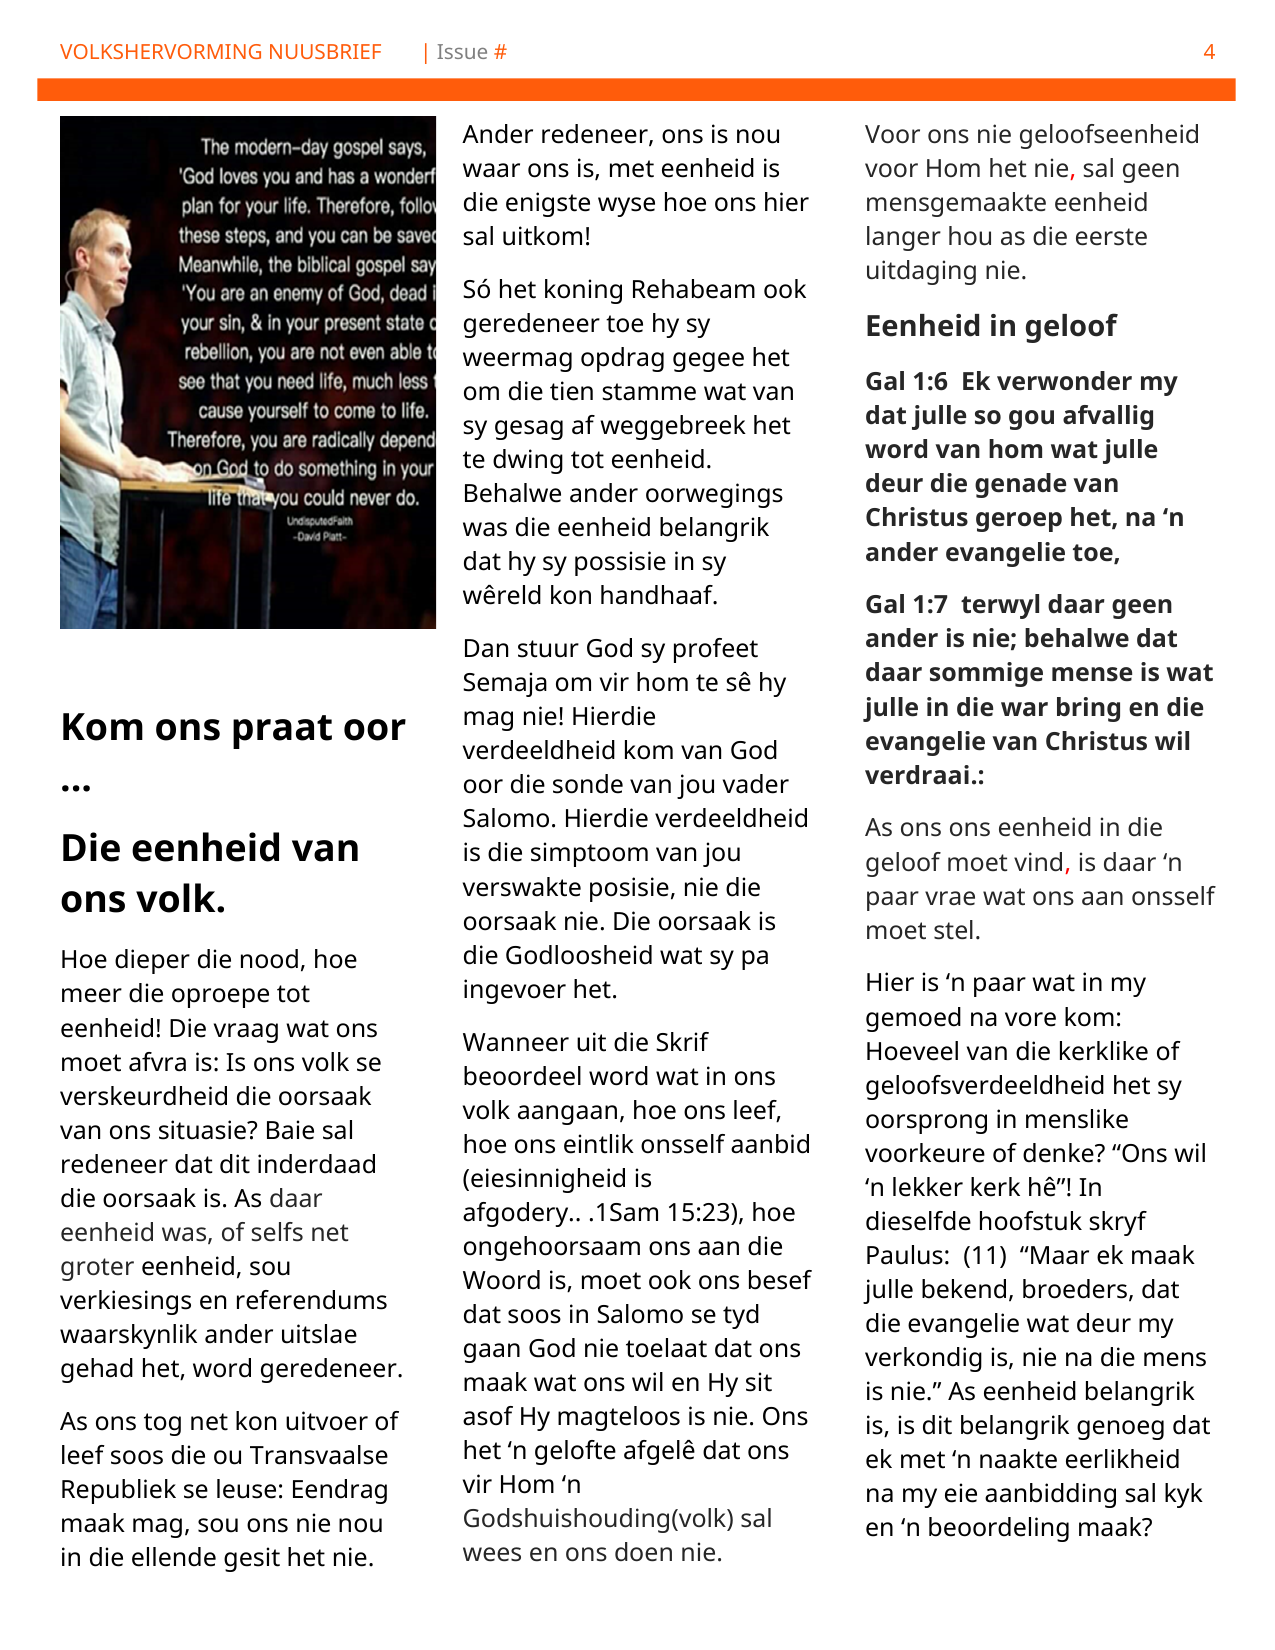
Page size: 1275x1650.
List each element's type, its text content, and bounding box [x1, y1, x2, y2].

text Gal 1:7 terwyl daar geen ander is nie; behalwe dat daar sommige mense is wat julle in die war bring en die evangelie van Christus wil verdraai.: [865, 587, 1215, 791]
text Wanneer uit die Skrif beoordeel word wat in ons volk aangaan, hoe ons leef, hoe ons eintlik onsself aanbid (eiesinnigheid is afgodery.. .1Sam 15:23), hoe ongehoorsaam ons aan die Woord is, moet ook ons besef dat soos in Salomo se tyd gaan God nie toelaat dat ons maak wat ons wil en Hy sit asof Hy magteloos is nie. Ons het ‘n gelofte afgelê dat ons vir Hom ‘n Godshuishouding(volk) sal wees en ons doen nie. [462, 1024, 812, 1569]
text Kom ons praat oor ... [60, 700, 410, 802]
picture [60, 116, 437, 629]
text Gal 1:6 Ek verwonder my dat julle so gou afvallig word van hom wat julle deur die genade van Christus geroep het, na ‘n ander evangelie toe, [865, 364, 1215, 568]
text Die eenheid van ons volk. [60, 821, 410, 923]
text As ons ons eenheid in die geloof moet vind, is daar ‘n paar vrae wat ons aan onsself moet stel. [865, 810, 1215, 946]
text As ons tog net kon uitvoer of leef soos die ou Transvaalse Republiek se leuse: Eendrag maak mag, sou ons nie nou in die ellende gesit het nie. Ander redeneer, ons is nou waar ons is, met eenheid is die enigste wyse hoe ons hier sal uitkom! [60, 1404, 410, 1574]
text Voor ons nie geloofseenheid voor Hom het nie, sal geen mensgemaakte eenheid langer hou as die eerste uitdaging nie. [865, 116, 1215, 287]
text Só het koning Rehabeam ook geredeneer toe hy sy weermag opdrag gegee het om die tien stamme wat van sy gesag af weggebreek het te dwing tot eenheid. Behalwe ander oorwegings was die eenheid belangrik dat hy sy possisie in sy wêreld kon handhaaf. [462, 271, 812, 612]
text Eenheid in geloof [865, 305, 1215, 345]
text Hier is ‘n paar wat in my gemoed na vore kom: Hoeveel van die kerklike of geloofsverdeeldheid het sy oorsprong in menslike voorkeure of denke? “Ons wil ‘n lekker kerk hê”! In dieselfde hoofstuk skryf Paulus: (11) “Maar ek maak julle bekend, broeders, dat die evangelie wat deur my verkondig is, nie na die mens is nie.” As eenheid belangrik is, is dit belangrik genoeg dat ek met ‘n naakte eerlikheid na my eie aanbidding sal kyk en ‘n beoordeling maak? [865, 965, 1215, 1544]
text As ons tog net kon uitvoer of leef soos die ou Transvaalse Republiek se leuse: Eendrag maak mag, sou ons nie nou in die ellende gesit het nie. Ander redeneer, ons is nou waar ons is, met eenheid is die enigste wyse hoe ons hier sal uitkom! [462, 116, 812, 253]
text Dan stuur God sy profeet Semaja om vir hom te sê hy mag nie! Hierdie verdeeldheid kom van God oor die sonde van jou vader Salomo. Hierdie verdeeldheid is die simptoom van jou verswakte posisie, nie die oorsaak nie. Die oorsaak is die Godloosheid wat sy pa ingevoer het. [462, 631, 812, 1005]
text Hoe dieper die nood, hoe meer die oproepe tot eenheid! Die vraag wat ons moet afvra is: Is ons volk se verskeurdheid die oorsaak van ons situasie? Baie sal redeneer dat dit inderdaad die oorsaak is. As daar eenheid was, of selfs net groter eenheid, sou verkiesings en referendums waarskynlik ander uitslae gehad het, word geredeneer. [60, 942, 410, 1385]
